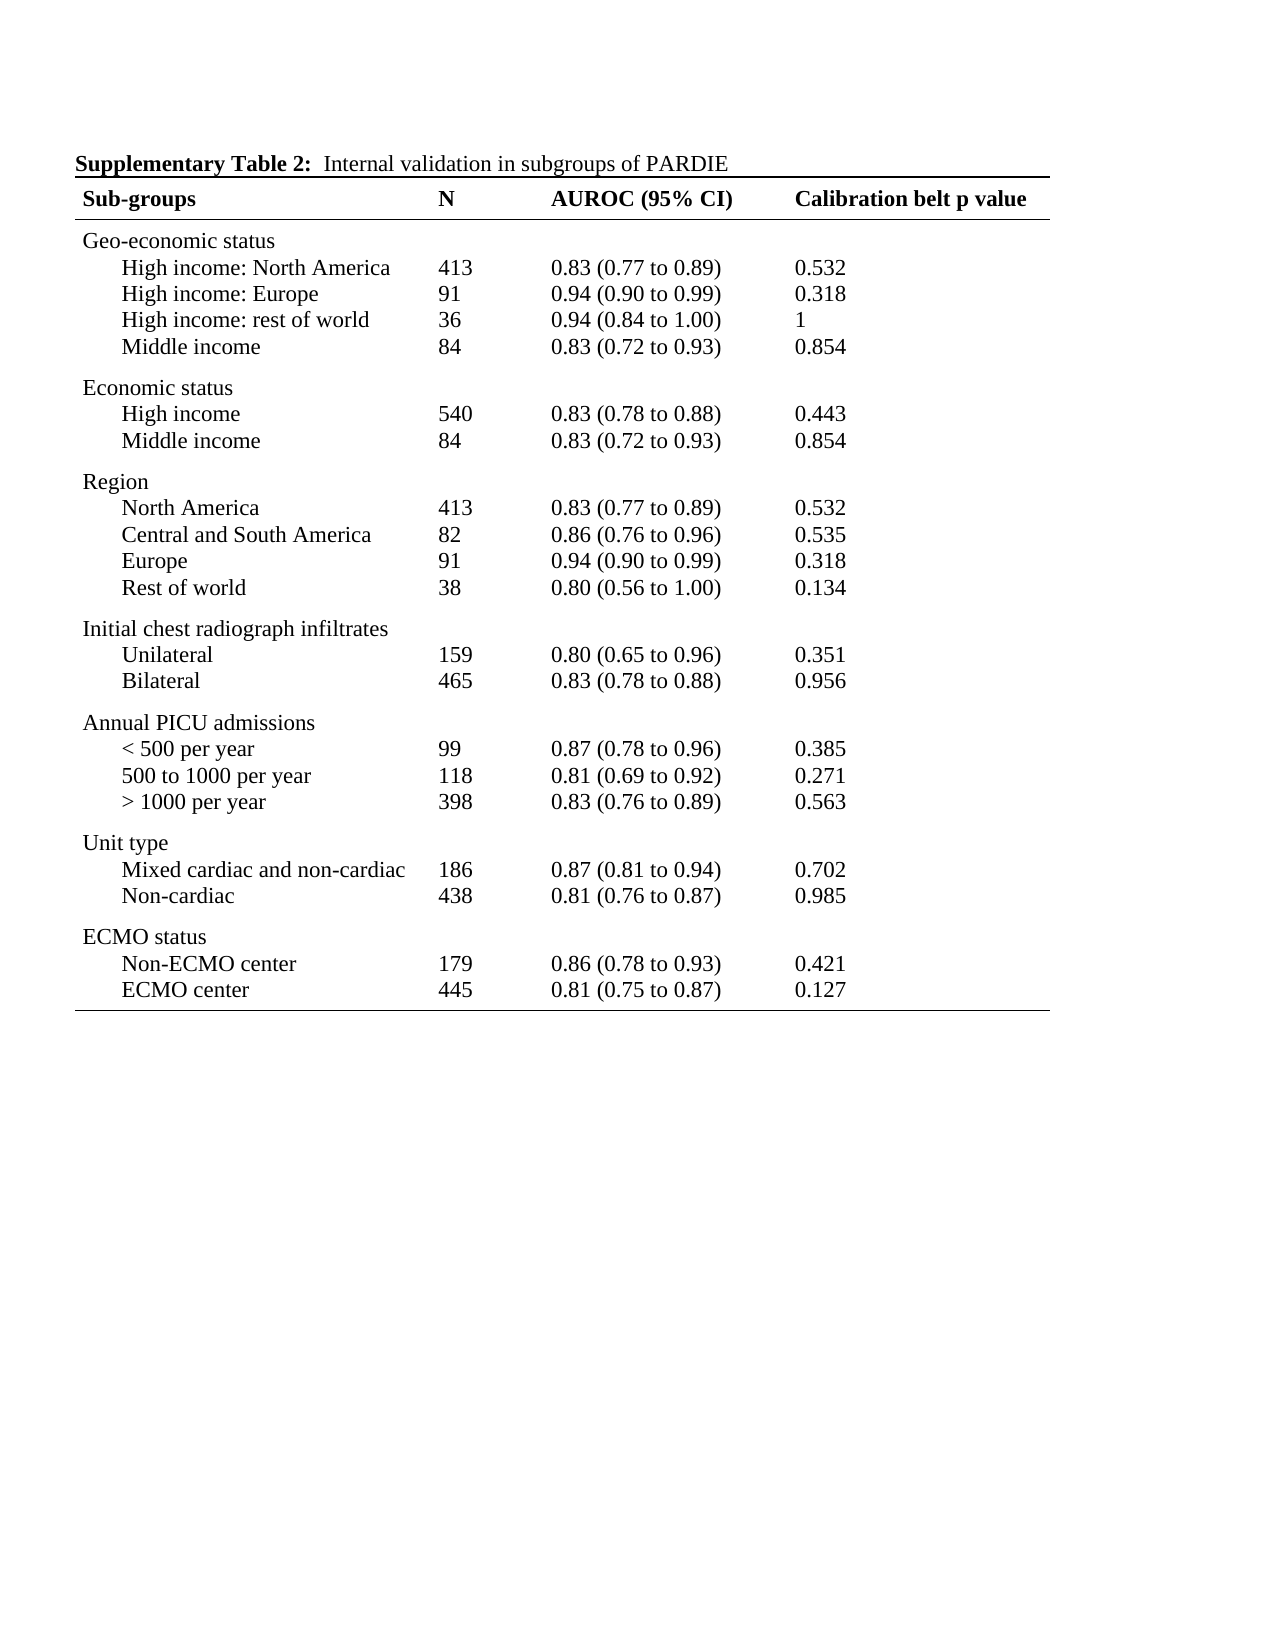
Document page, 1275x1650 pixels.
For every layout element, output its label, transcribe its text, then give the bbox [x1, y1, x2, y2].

table_cell 0.83 (0.77 to 0.89) 0.94 (0.90 to 0.99) 0.94 (0.84 to 1.00) 0.83 (0.72 to 0.93) [543, 220, 783, 367]
table_cell Geo-economic status High income: North America High income: Europe High income: rest of world Middle income [75, 220, 431, 367]
table_cell ECMO status Non-ECMO center ECMO center [75, 916, 431, 1010]
table_cell 0.351 0.956 [783, 608, 1049, 701]
table_header N [431, 178, 543, 219]
table_cell 0.385 0.271 0.563 [783, 701, 1049, 822]
table_cell 0.443 0.854 [783, 367, 1049, 461]
table_cell 0.87 (0.78 to 0.96) 0.81 (0.69 to 0.92) 0.83 (0.76 to 0.89) [543, 701, 783, 822]
table_cell Economic status High income Middle income [75, 367, 431, 461]
table_cell 540 84 [431, 367, 543, 461]
table_cell 413 82 91 38 [431, 461, 543, 607]
table_cell 0.86 (0.78 to 0.93) 0.81 (0.75 to 0.87) [543, 916, 783, 1010]
table_cell 413 91 36 84 [431, 220, 543, 367]
table_header Sub-groups [75, 178, 431, 219]
table_cell 0.87 (0.81 to 0.94) 0.81 (0.76 to 0.87) [543, 822, 783, 916]
table_cell 0.83 (0.77 to 0.89) 0.86 (0.76 to 0.96) 0.94 (0.90 to 0.99) 0.80 (0.56 to 1.00) [543, 461, 783, 607]
table_cell 99 118 398 [431, 701, 543, 822]
table_header AUROC (95% CI) [543, 178, 783, 219]
table_cell 0.83 (0.78 to 0.88) 0.83 (0.72 to 0.93) [543, 367, 783, 461]
text Supplementary Table 2: Internal validation in subgroups of PARDIE [75, 150, 1200, 176]
table_cell Initial chest radiograph infiltrates Unilateral Bilateral [75, 608, 431, 701]
table_cell 0.532 0.318 1 0.854 [783, 220, 1049, 367]
table_cell 159 465 [431, 608, 543, 701]
table_cell 0.421 0.127 [783, 916, 1049, 1010]
table_cell 0.80 (0.65 to 0.96) 0.83 (0.78 to 0.88) [543, 608, 783, 701]
table_cell 0.532 0.535 0.318 0.134 [783, 461, 1049, 607]
table_header Calibration belt p value [783, 178, 1049, 219]
table_cell Region North America Central and South America Europe Rest of world [75, 461, 431, 607]
table_cell Annual PICU admissions < 500 per year 500 to 1000 per year > 1000 per year [75, 701, 431, 822]
table_cell 179 445 [431, 916, 543, 1010]
table_cell 186 438 [431, 822, 543, 916]
table_cell Unit type Mixed cardiac and non-cardiac Non-cardiac [75, 822, 431, 916]
table_cell 0.702 0.985 [783, 822, 1049, 916]
